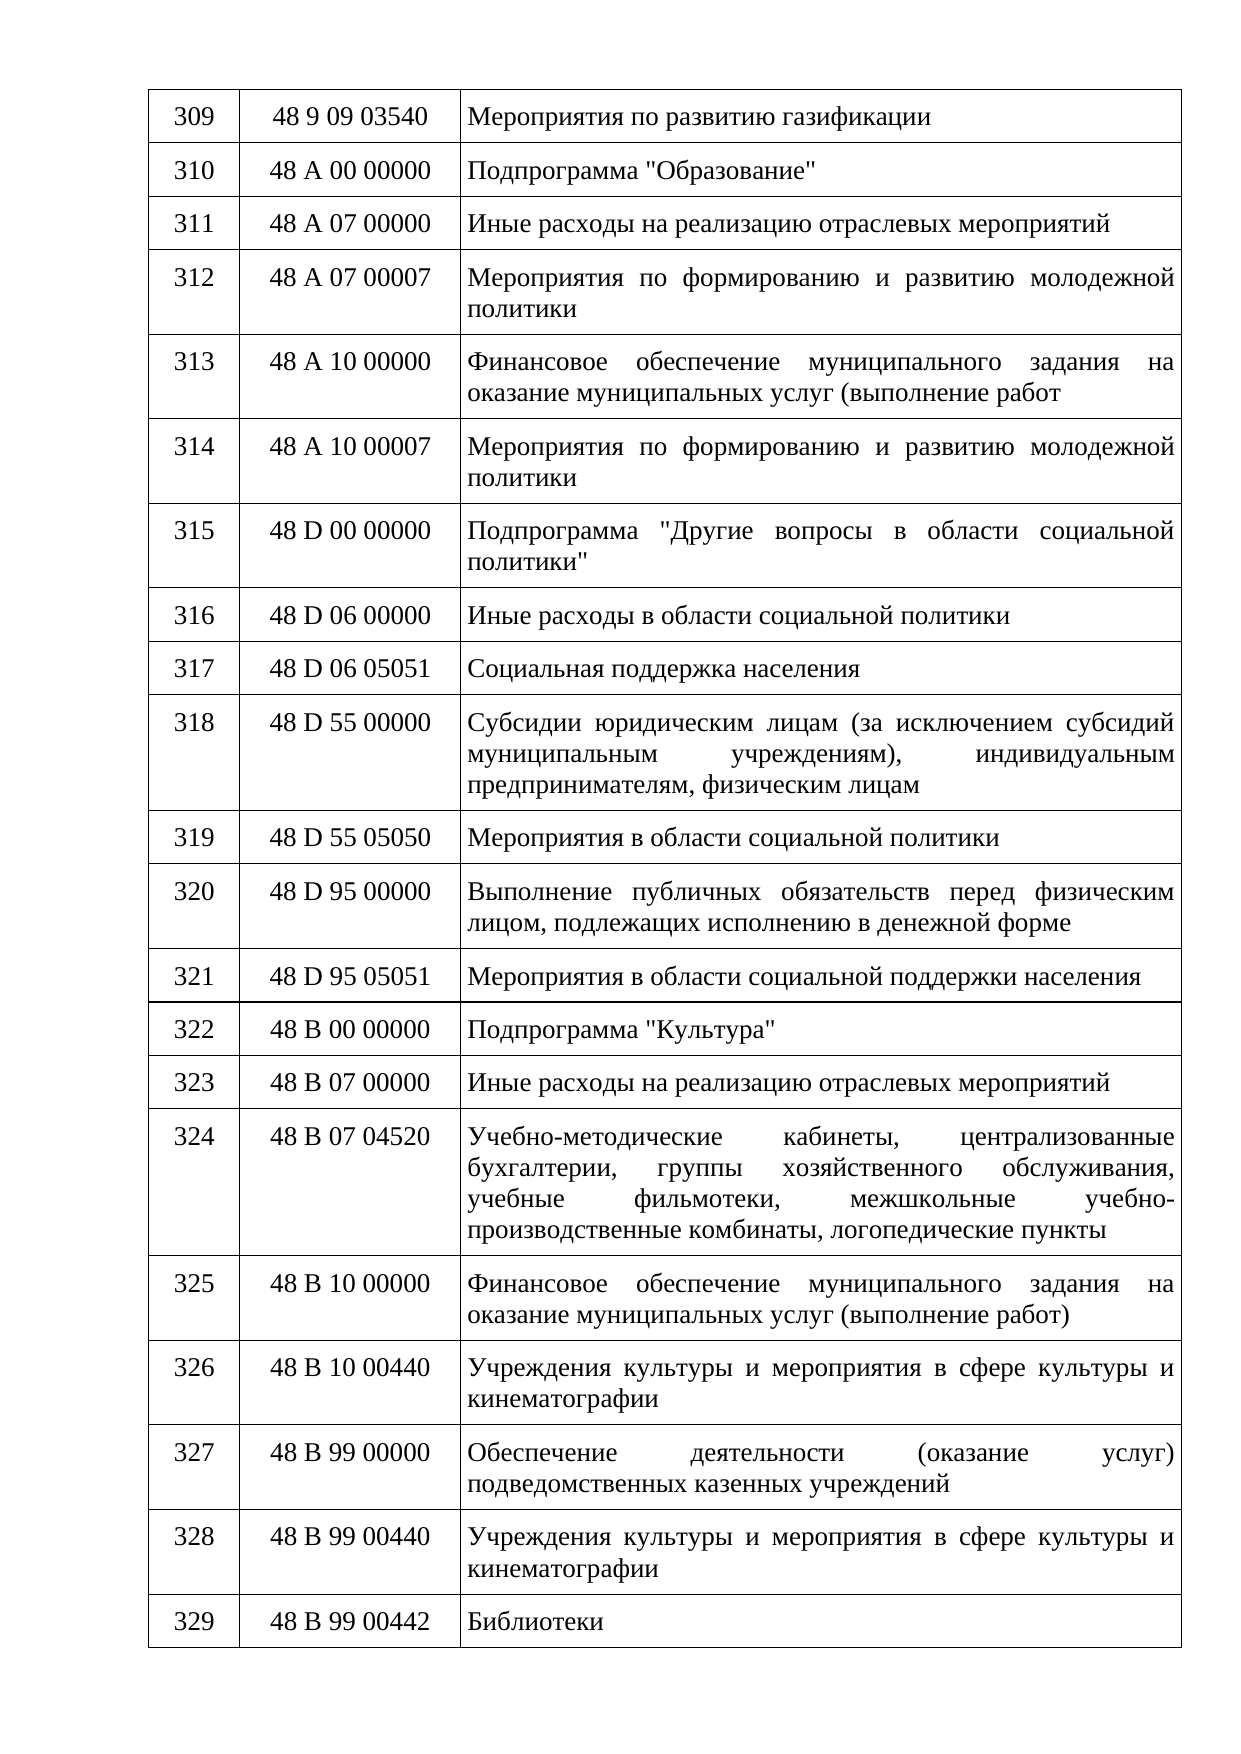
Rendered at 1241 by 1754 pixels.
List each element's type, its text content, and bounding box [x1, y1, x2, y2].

table_cell 327 [149, 1425, 239, 1509]
table_cell Подпрограмма "Образование" [461, 143, 1181, 196]
table_cell 328 [149, 1510, 239, 1593]
table_cell Подпрограмма "Другие вопросы в области социальной политики" [461, 504, 1181, 587]
table_cell 48 B 10 00000 [240, 1256, 460, 1340]
table_cell 322 [149, 1003, 239, 1055]
table_cell 310 [149, 143, 239, 196]
table_cell Мероприятия по формированию и развитию молодежной политики [461, 250, 1181, 333]
table_cell 48 B 99 00442 [240, 1595, 460, 1647]
table_cell Мероприятия по формированию и развитию молодежной политики [461, 419, 1181, 503]
table_cell 323 [149, 1056, 239, 1108]
table_cell Учреждения культуры и мероприятия в сфере культуры и кинематографии [461, 1341, 1181, 1424]
table_cell Иные расходы на реализацию отраслевых мероприятий [461, 197, 1181, 249]
table_cell Социальная поддержка населения [461, 642, 1181, 694]
table_cell 326 [149, 1341, 239, 1424]
table_cell Субсидии юридическим лицам (за исключением субсидий муниципальным учреждениям), индивидуальным предпринимателям, физическим лицам [461, 695, 1181, 810]
table_cell 48 9 09 03540 [240, 90, 460, 142]
table_cell Мероприятия по развитию газификации [461, 90, 1181, 142]
table_cell 48 B 99 00000 [240, 1425, 460, 1509]
table_cell 48 D 00 00000 [240, 504, 460, 587]
table_cell 48 D 06 05051 [240, 642, 460, 694]
table_cell 314 [149, 419, 239, 503]
table_cell 319 [149, 811, 239, 863]
table_cell 309 [149, 90, 239, 142]
table_cell Мероприятия в области социальной поддержки населения [461, 949, 1181, 1001]
table_cell 48 D 55 00000 [240, 695, 460, 810]
table_cell Обеспечение деятельности (оказание услуг) подведомственных казенных учреждений [461, 1425, 1181, 1509]
table_cell Финансовое обеспечение муниципального задания на оказание муниципальных услуг (выполнение работ [461, 335, 1181, 418]
table_cell Иные расходы на реализацию отраслевых мероприятий [461, 1056, 1181, 1108]
table_cell 48 B 00 00000 [240, 1003, 460, 1055]
table_cell 325 [149, 1256, 239, 1340]
table_cell Выполнение публичных обязательств перед физическим лицом, подлежащих исполнению в денежной форме [461, 864, 1181, 948]
table_cell 311 [149, 197, 239, 249]
table_cell 312 [149, 250, 239, 333]
table_cell Мероприятия в области социальной политики [461, 811, 1181, 863]
table_cell 48 B 10 00440 [240, 1341, 460, 1424]
table_cell 316 [149, 588, 239, 641]
table_cell 48 A 07 00007 [240, 250, 460, 333]
table_cell 329 [149, 1595, 239, 1647]
table_cell 320 [149, 864, 239, 948]
table_cell 318 [149, 695, 239, 810]
table_cell 48 A 10 00000 [240, 335, 460, 418]
table_cell 48 A 00 00000 [240, 143, 460, 196]
table_cell Подпрограмма "Культура" [461, 1003, 1181, 1055]
table_cell Иные расходы в области социальной политики [461, 588, 1181, 641]
table_cell 48 D 55 05050 [240, 811, 460, 863]
table_cell 48 D 95 05051 [240, 949, 460, 1001]
table_cell 48 B 07 00000 [240, 1056, 460, 1108]
table_cell Учреждения культуры и мероприятия в сфере культуры и кинематографии [461, 1510, 1181, 1593]
table_cell 321 [149, 949, 239, 1001]
table_cell 48 A 07 00000 [240, 197, 460, 249]
table_cell Библиотеки [461, 1595, 1181, 1647]
table_cell 313 [149, 335, 239, 418]
table_cell 48 A 10 00007 [240, 419, 460, 503]
table_cell Финансовое обеспечение муниципального задания на оказание муниципальных услуг (выполнение работ) [461, 1256, 1181, 1340]
table_cell 317 [149, 642, 239, 694]
table_cell 48 D 95 00000 [240, 864, 460, 948]
table_cell 48 B 07 04520 [240, 1109, 460, 1255]
table_cell 48 B 99 00440 [240, 1510, 460, 1593]
table_cell 48 D 06 00000 [240, 588, 460, 641]
table_cell 324 [149, 1109, 239, 1255]
table_cell 315 [149, 504, 239, 587]
